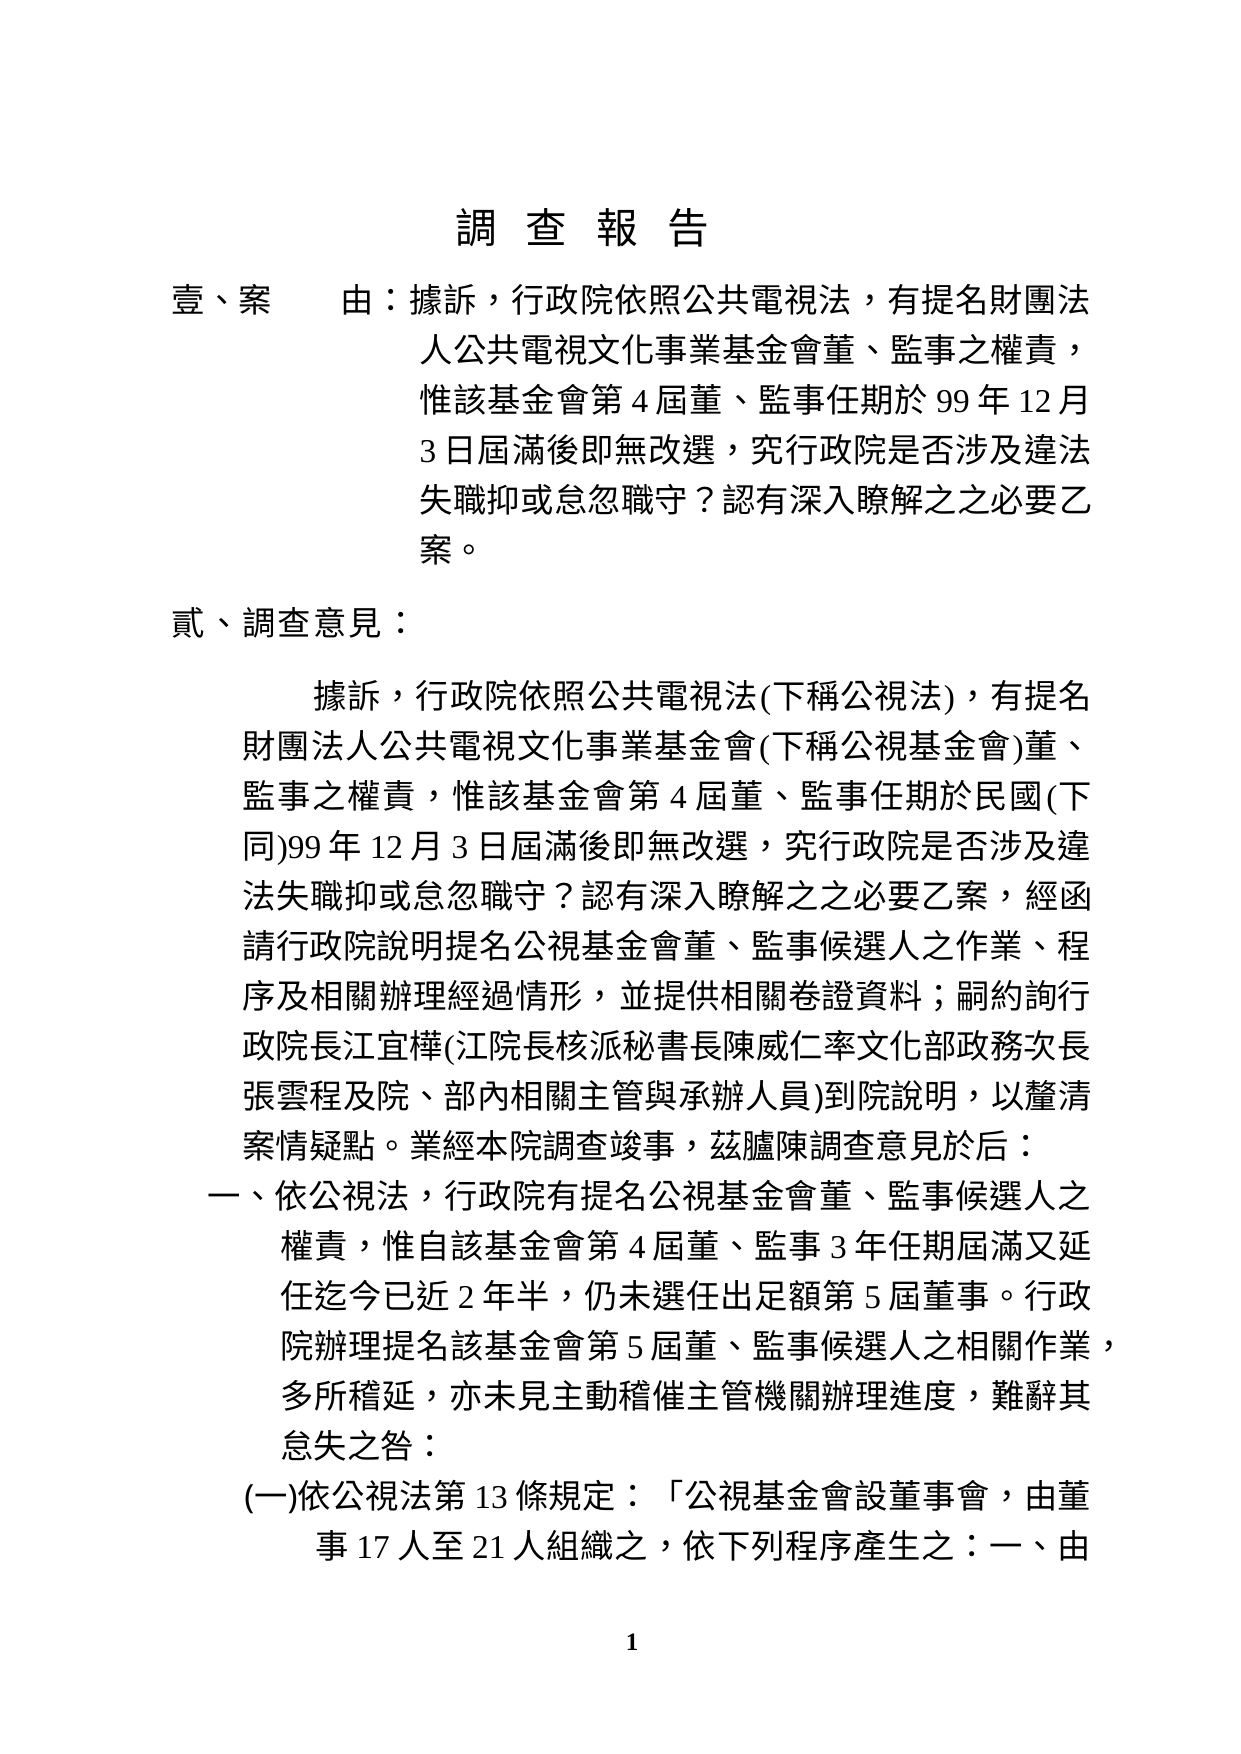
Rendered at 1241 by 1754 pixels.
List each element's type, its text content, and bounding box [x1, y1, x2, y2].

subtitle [244, 1468, 1092, 1568]
subtitle 案 由：據訴，行政院依照公共電視法，有提名財團法人公共電視文化事業基金會董、監事之權責，惟該基金會第4屆董、監事任期於99年12月3日屆滿後即無改選，究行政院是否涉及違法失職抑或怠忽職守？認有深入瞭解之之必要乙案。 [171, 273, 1092, 573]
text 調查報告 [419, 178, 1092, 273]
subtitle 調查意見： [171, 573, 1092, 668]
text 據訴，行政院依照公共電視法(下稱公視法)，有提名財團法人公共電視文化事業基金會(下稱公視基金會)董、監事之權責，惟該基金會第4屆董、監事任期於民國(下同)99年12月3日屆滿後即無改選，究行政院是否涉及違法失職抑或怠忽職守？認有深入瞭解之之必要乙案，經函請行政院說明提名公視基金會董、監事候選人之作業、程序及相關辦理經過情形，並提供相關卷證資料；嗣約詢行政院長江宜樺(江院長核派秘書長陳威仁率文化部政務次長張雲程及院、部內相關主管與承辦人員)到院說明，以釐清案情疑點。業經本院調查竣事，茲臚陳調查意見於后： [242, 668, 1092, 1168]
subtitle 依公視法，行政院有提名公視基金會董、監事候選人之權責，惟自該基金會第4屆董、監事3年任期屆滿又延任迄今已近2年半，仍未選任出足額第5屆董事。行政院辦理提名該基金會第5屆董、監事候選人之相關作業，多所稽延，亦未見主動稽催主管機關辦理進度，難辭其怠失之咎： [208, 1168, 1092, 1468]
